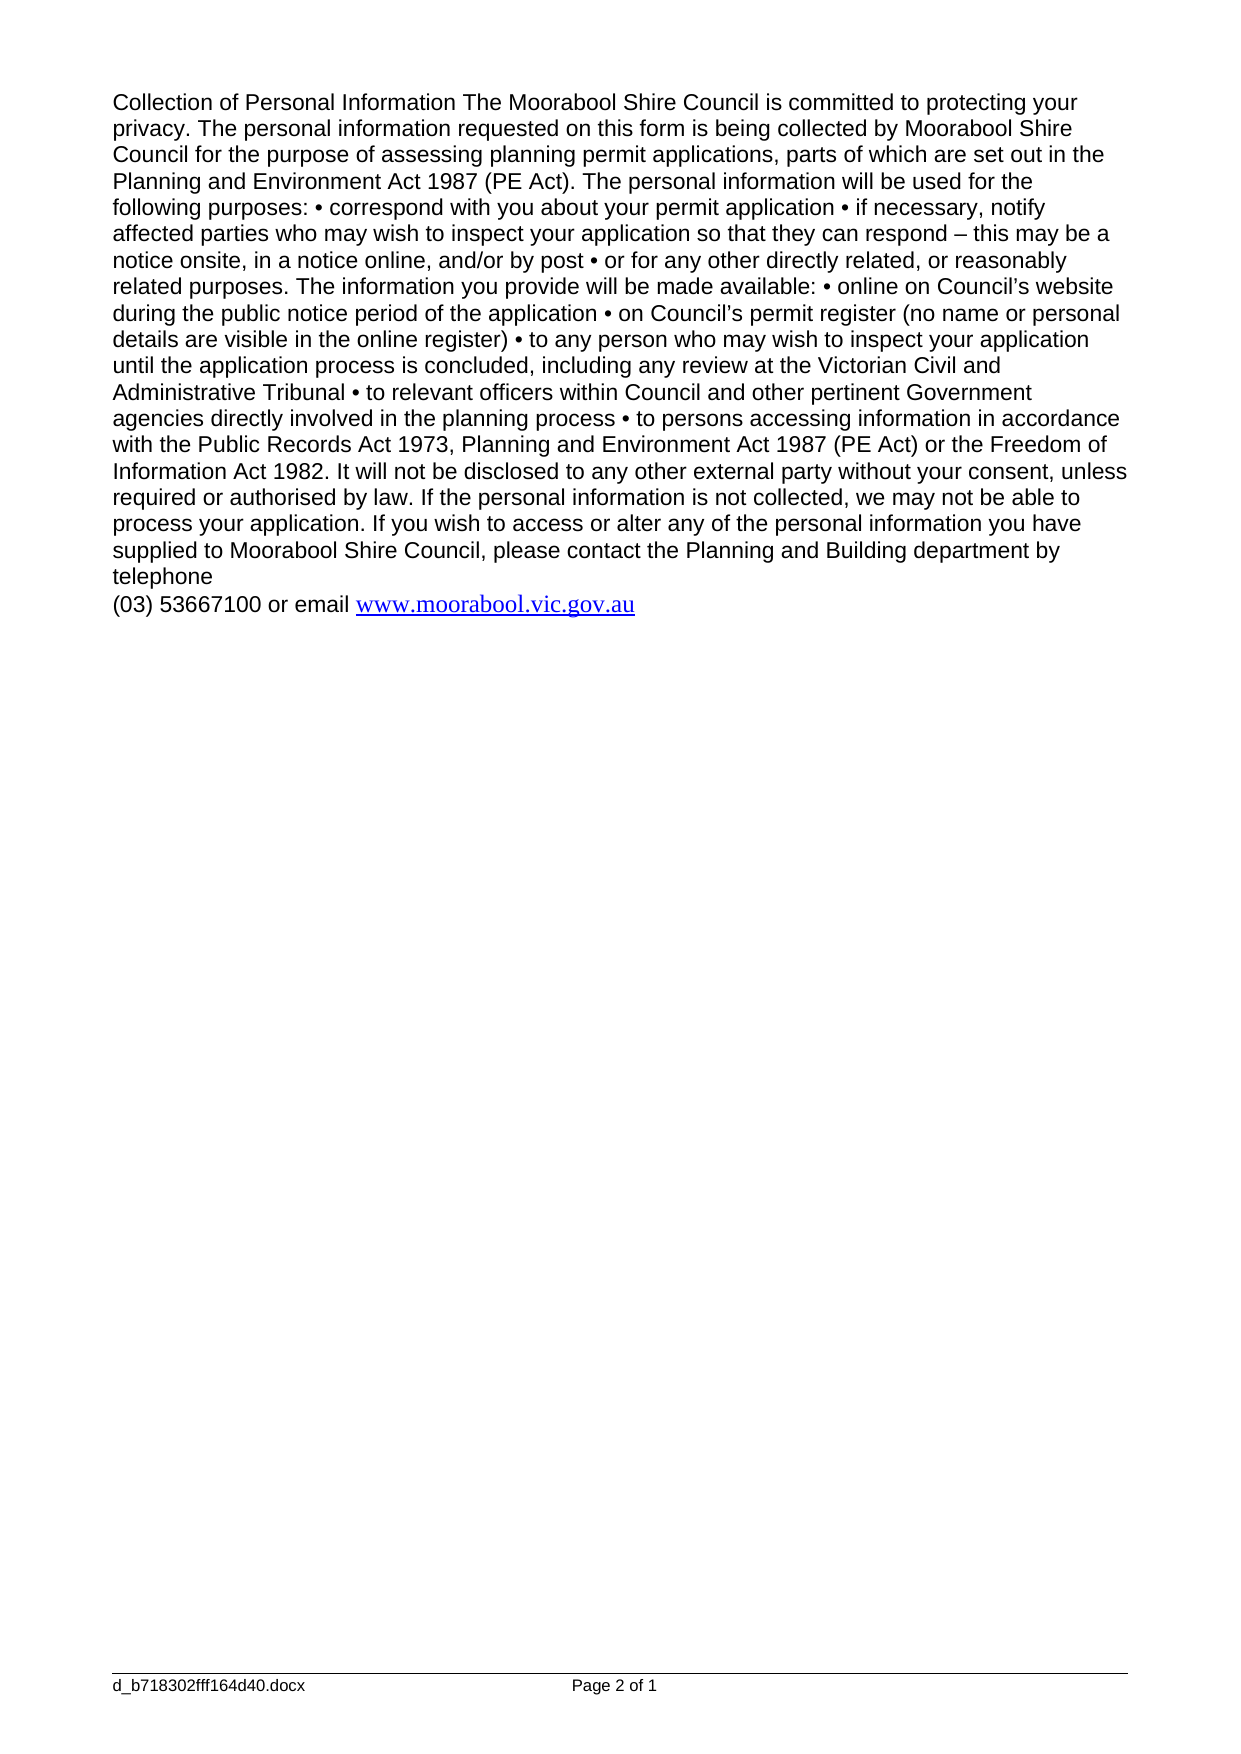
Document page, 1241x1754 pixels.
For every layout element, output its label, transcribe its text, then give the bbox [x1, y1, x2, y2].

text Collection of Personal Information The Moorabool Shire Council is committed to protecting your privacy. The personal information requested on this form is being collected by Moorabool Shire Council for the purpose of assessing planning permit applications, parts of which are set out in the Planning and Environment Act 1987 (PE Act). The personal information will be used for the following purposes: • correspond with you about your permit application • if necessary, notify affected parties who may wish to inspect your application so that they can respond – this may be a notice onsite, in a notice online, and/or by post • or for any other directly related, or reasonably related purposes. The information you provide will be made available: • online on Council’s website during the public notice period of the application • on Council’s permit register (no name or personal details are visible in the online register) • to any person who may wish to inspect your application until the application process is concluded, including any review at the Victorian Civil and Administrative Tribunal • to relevant officers within Council and other pertinent Government agencies directly involved in the planning process • to persons accessing information in accordance with the Public Records Act 1973, Planning and Environment Act 1987 (PE Act) or the Freedom of Information Act 1982. It will not be disclosed to any other external party without your consent, unless required or authorised by law. If the personal information is not collected, we may not be able to process your application. If you wish to access or alter any of the personal information you have supplied to Moorabool Shire Council, please contact the Planning and Building department by telephone [112, 89, 1128, 589]
text (03) 53667100 or email www.moorabool.vic.gov.au [112, 589, 1128, 618]
